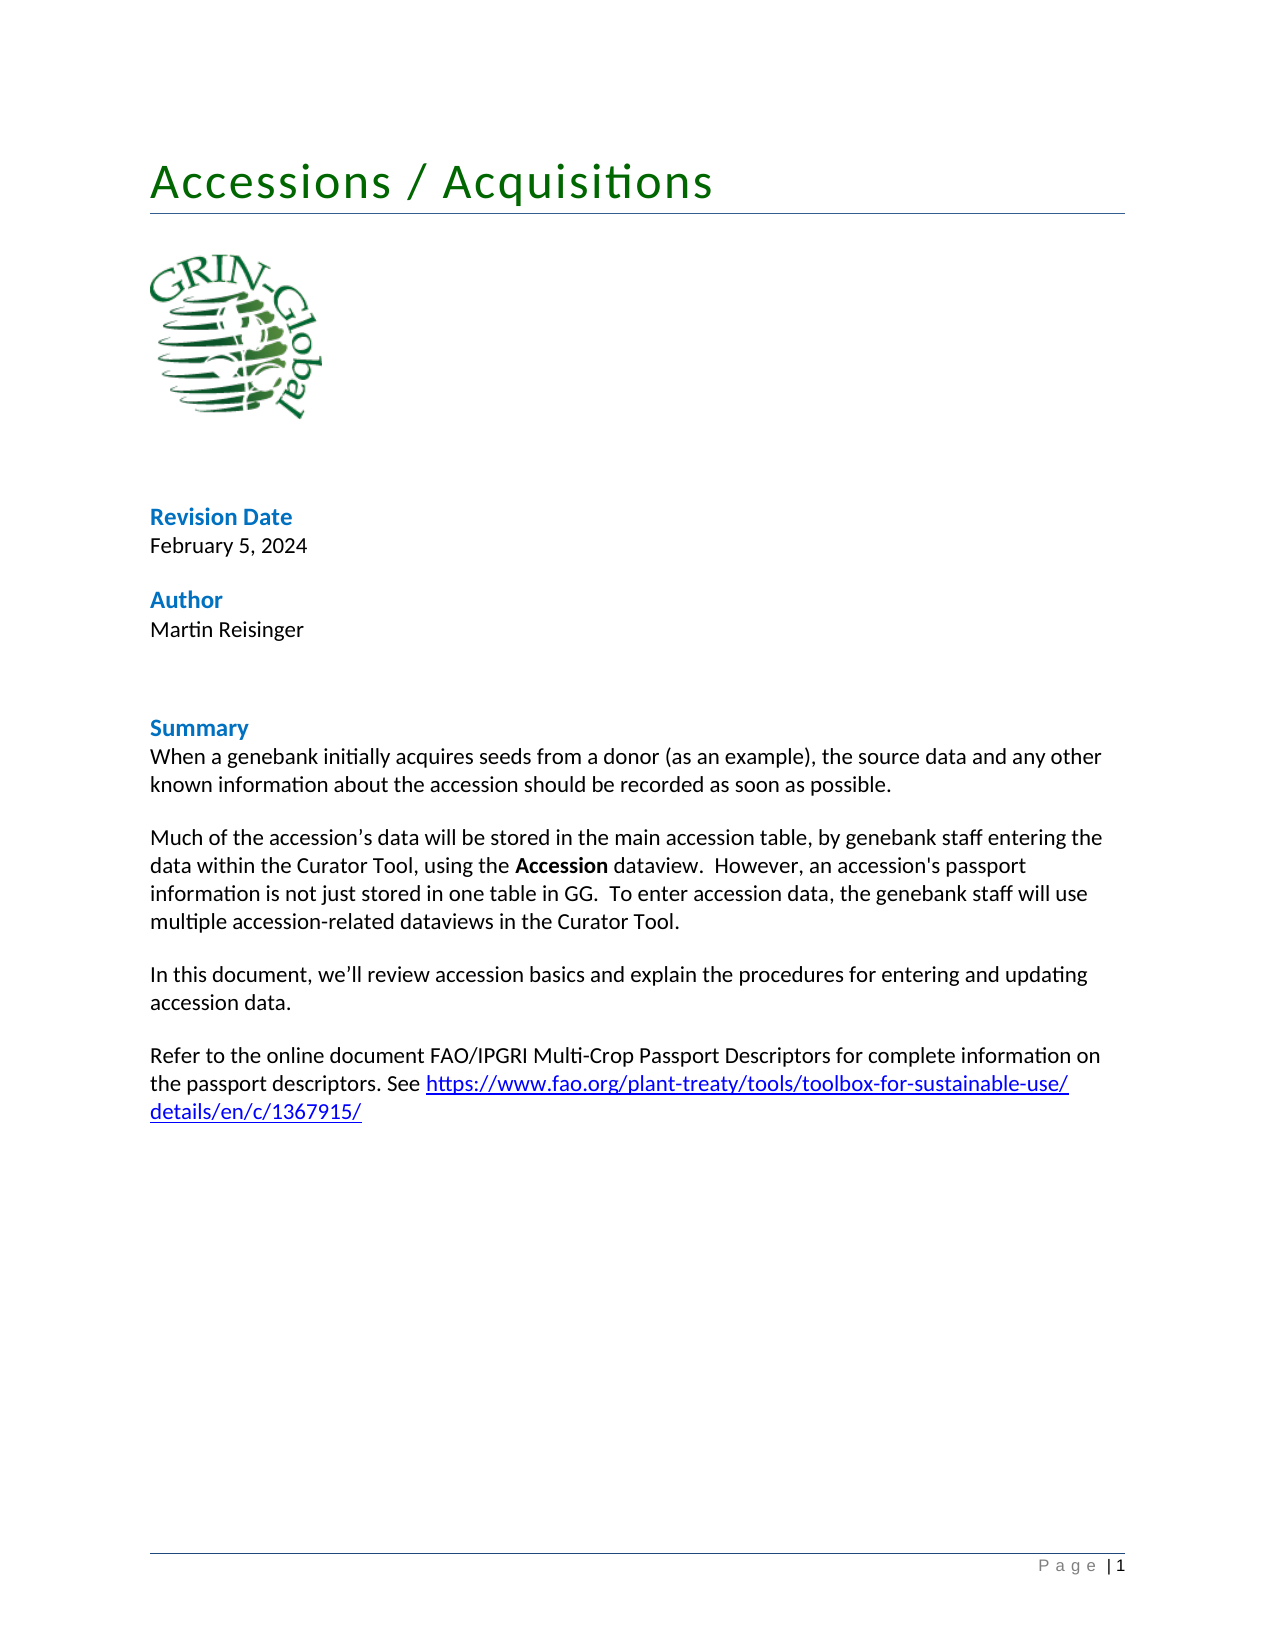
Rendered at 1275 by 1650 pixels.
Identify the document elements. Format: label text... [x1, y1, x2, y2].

subtitle Author [150, 584, 1125, 615]
subtitle Accessions / Acquisitions [150, 150, 1125, 213]
text In this document, we’ll review accession basics and explain the procedures for entering and updating accession data. [150, 960, 1125, 1016]
text Much of the accession’s data will be stored in the main accession table, by genebank staff entering the data within the Curator Tool, using the Accession dataview. However, an accession's passport information is not just stored in one table in GG. To enter accession data, the genebank staff will use multiple accession-related dataviews in the Curator Tool. [150, 823, 1125, 935]
text Martin Reisinger [150, 615, 1125, 643]
picture [150, 251, 322, 423]
subtitle Revision Date [150, 501, 1125, 532]
text February 5, 2024 [150, 532, 1125, 559]
subtitle Summary [150, 712, 1125, 742]
text When a genebank initially acquires seeds from a donor (as an example), the source data and any other known information about the accession should be recorded as soon as possible. [150, 742, 1125, 798]
text Refer to the online document FAO/IPGRI Multi-Crop Passport Descriptors for complete information on the passport descriptors. See https://www.fao.org/plant-treaty/tools/toolbox-for-sustainable-use/details/en/c/1367915/ [150, 1041, 1125, 1125]
